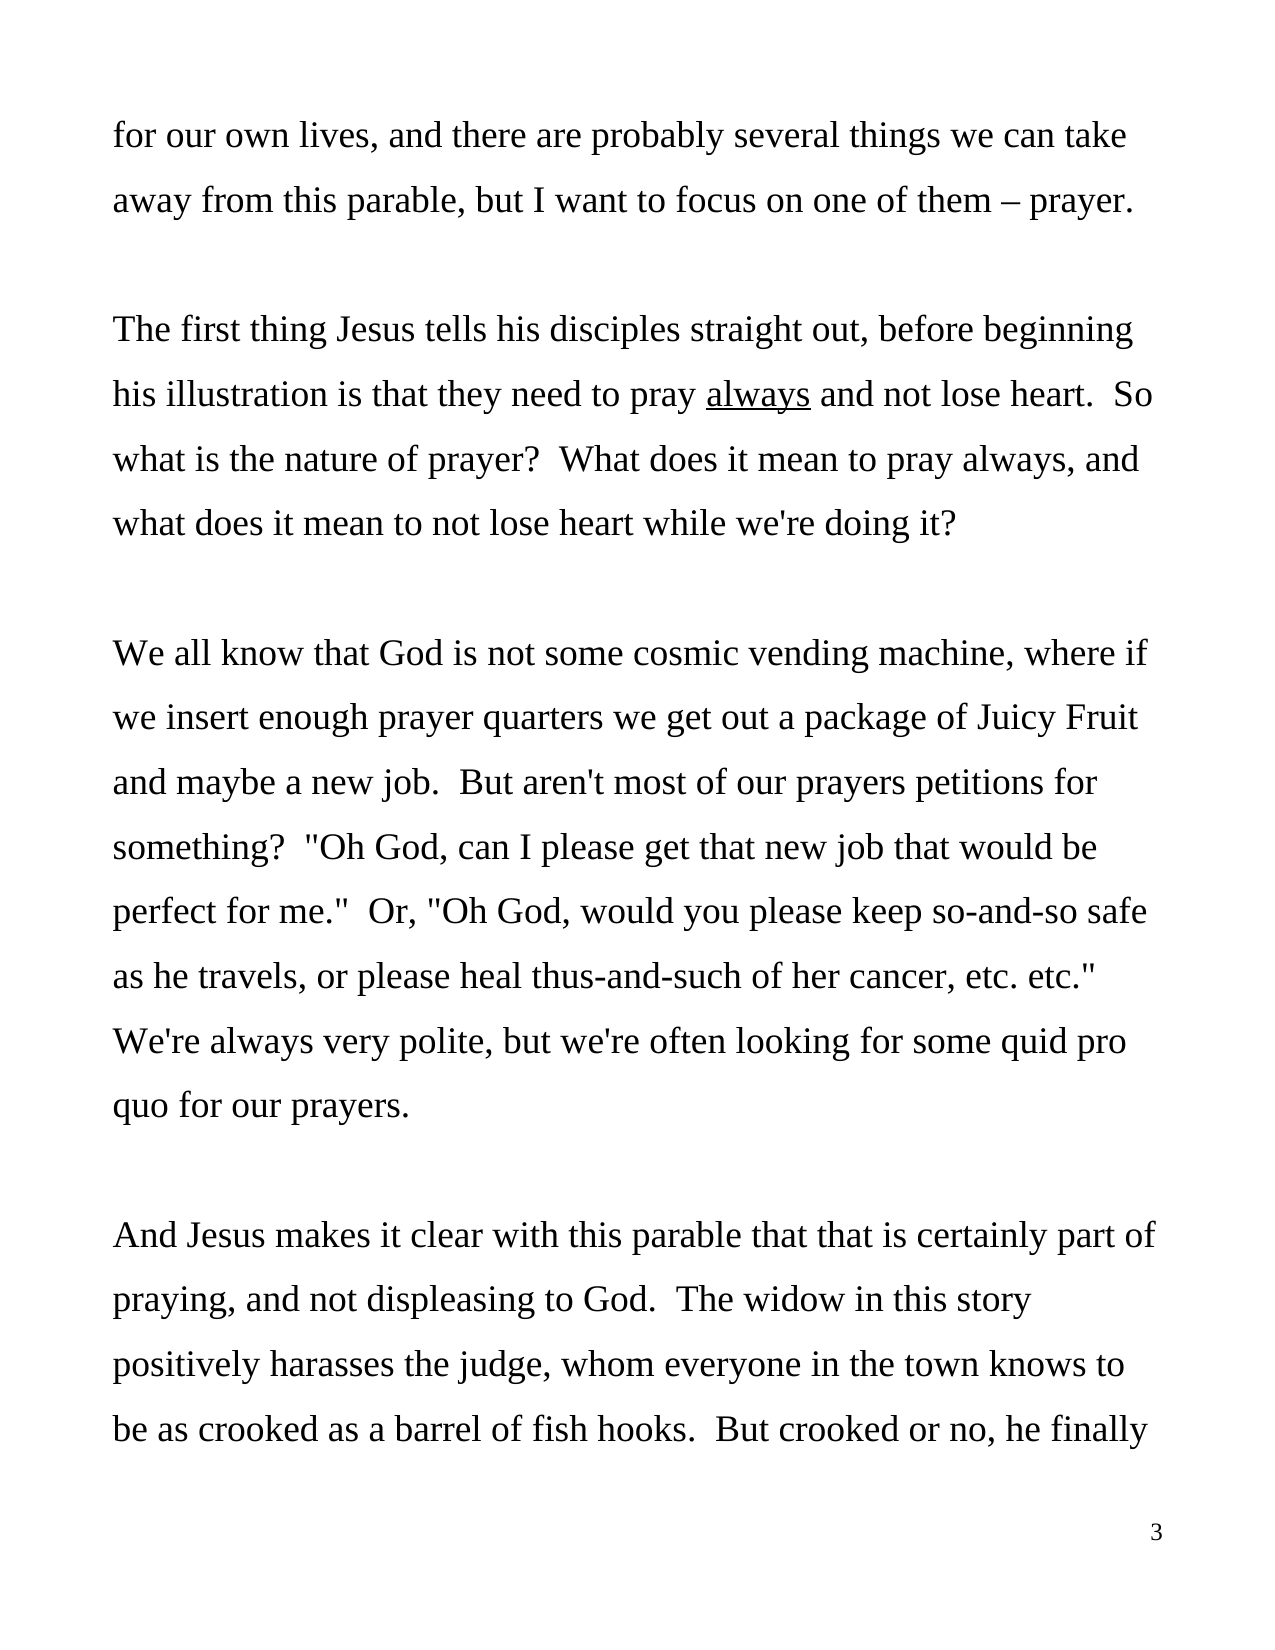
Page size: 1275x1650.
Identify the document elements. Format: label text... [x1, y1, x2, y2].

text The first thing Jesus tells his disciples straight out, before beginning his illustration is that they need to pray always and not lose heart. So what is the nature of prayer? What does it mean to pray always, and what does it mean to not lose heart while we're doing it? [112, 307, 1162, 544]
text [112, 1212, 1162, 1449]
text We all know that God is not some cosmic vending machine, where if we insert enough prayer quarters we get out a package of Juicy Fruit and maybe a new job. But aren't most of our prayers petitions for something? "Oh God, can I please get that new job that would be perfect for me." Or, "Oh God, would you please keep so-and-so safe as he travels, or please heal thus-and-such of her cancer, etc. etc." We're always very polite, but we're often looking for some quid pro quo for our prayers. [112, 630, 1162, 1126]
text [112, 112, 1162, 220]
